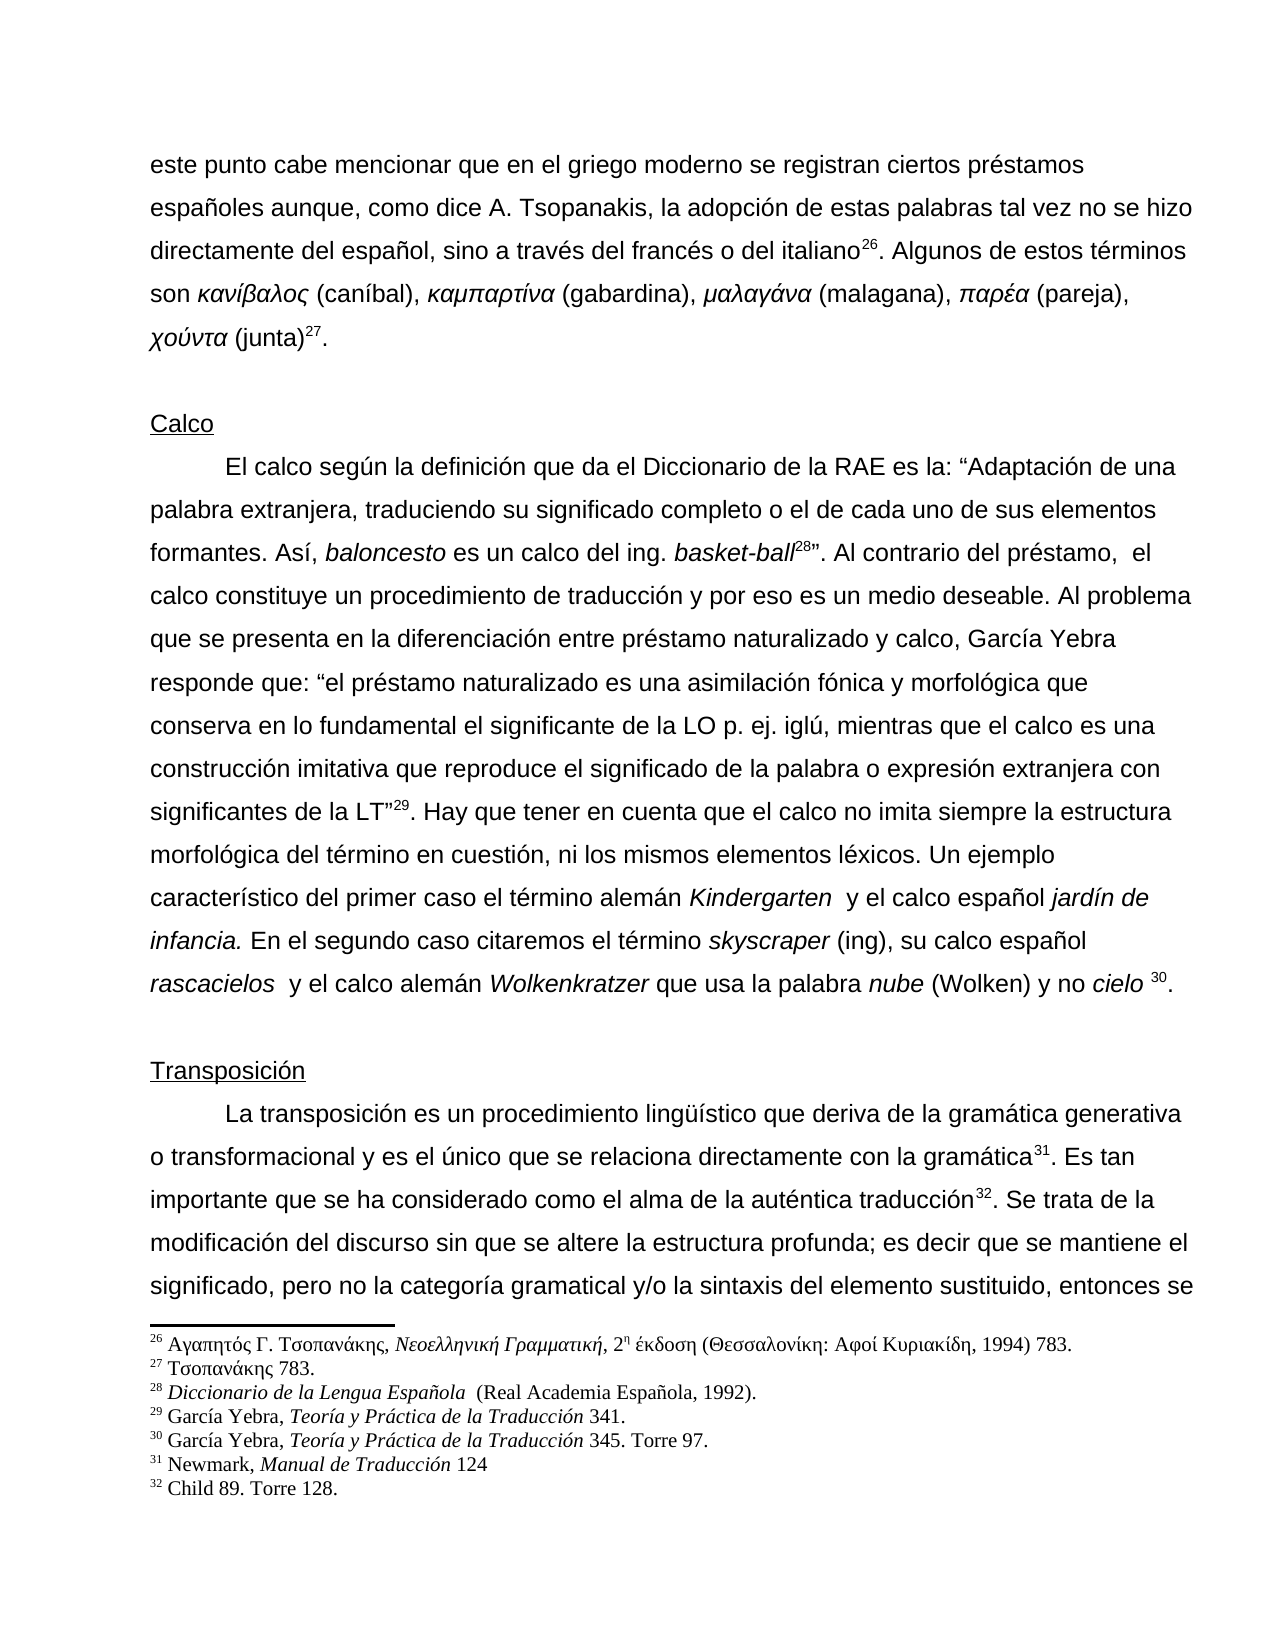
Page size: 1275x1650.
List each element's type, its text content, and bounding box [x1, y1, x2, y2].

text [150, 1099, 1197, 1300]
text El calco según la definición que da el Diccionario de es la: “Adaptación de una palabra extranjera, traduciendo su significado completo o el de cada uno de sus elementos formantes. Así, baloncesto es un calco del ing. basket-ball”. Al contrario del préstamo, el calco constituye un procedimiento de traducción y por eso es un medio deseable. Al problema que se presenta en la diferenciación entre préstamo naturalizado y calco, García Yebra responde que: “el préstamo naturalizado es una asimilación fónica y morfológica que conserva en lo fundamental el significante de p. ej. iglú, mientras que el calco es una construcción imitativa que reproduce el significado de la palabra o expresión extranjera con significantes de la LT”. Hay que tener en cuenta que el calco no imita siempre la estructura morfológica del término en cuestión, ni los mismos elementos léxicos. Un ejemplo característico del primer caso el término alemán Kindergarten y el calco español jardín de infancia. En el segundo caso citaremos el término skyscraper (ing), su calco español rascacielos y el calco alemán Wolkenkratzer que usa la palabra nube (Wolken) y no cielo . [150, 452, 1197, 998]
text Calco [150, 409, 1125, 437]
text Transposición [150, 1056, 1197, 1084]
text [150, 150, 1197, 351]
